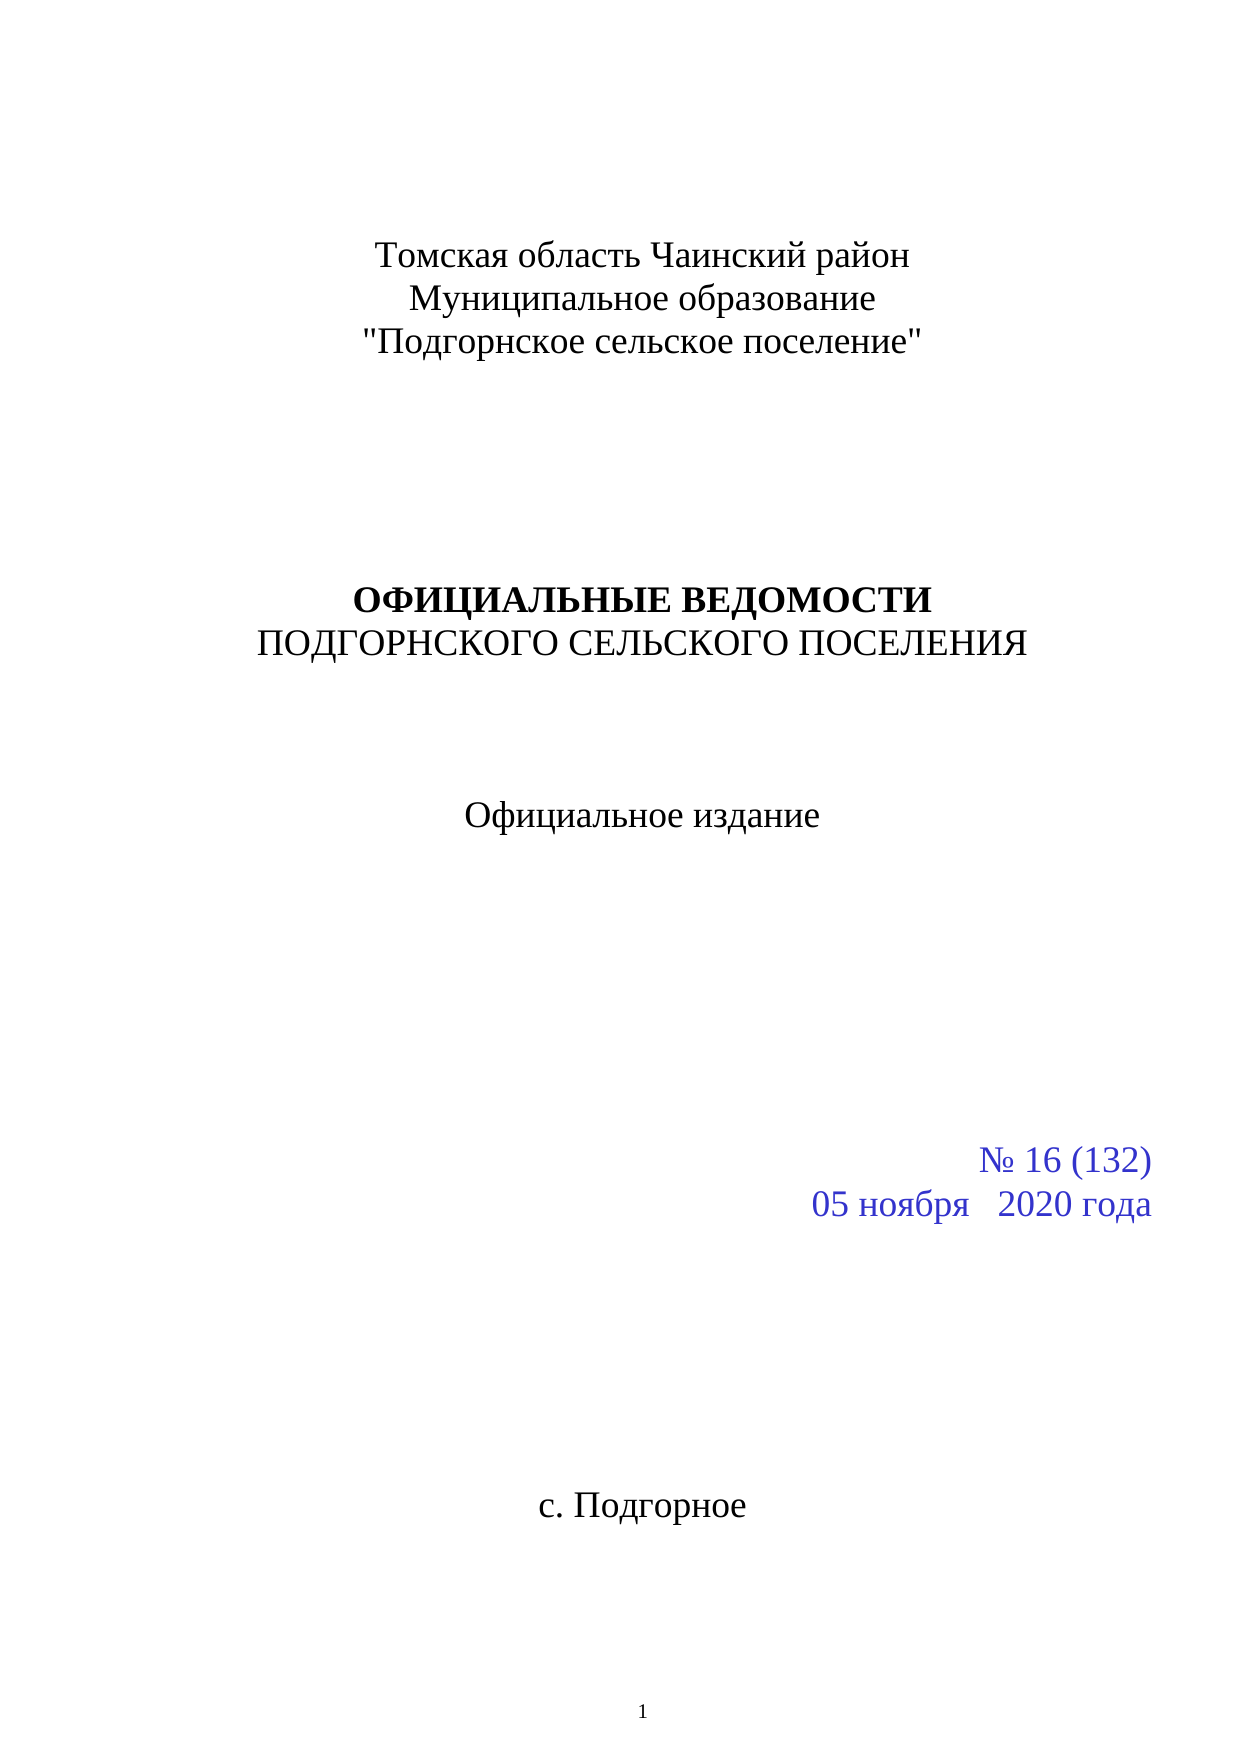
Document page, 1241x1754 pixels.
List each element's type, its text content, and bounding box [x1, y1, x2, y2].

text ОФИЦИАЛЬНЫЕ ВЕДОМОСТИ [133, 577, 1152, 620]
text № 16 (132) [133, 1138, 1152, 1181]
text "Подгорнское сельское поселение" [133, 318, 1152, 362]
text Официальное издание [133, 793, 1152, 836]
text с. Подгорное [133, 1483, 1152, 1526]
text Муниципальное образование [133, 275, 1152, 318]
text Томская область Чаинский район [133, 232, 1152, 275]
text ПОДГОРНСКОГО СЕЛЬСКОГО ПОСЕЛЕНИЯ [133, 620, 1152, 663]
text 05 ноября 2020 года [133, 1181, 1152, 1224]
